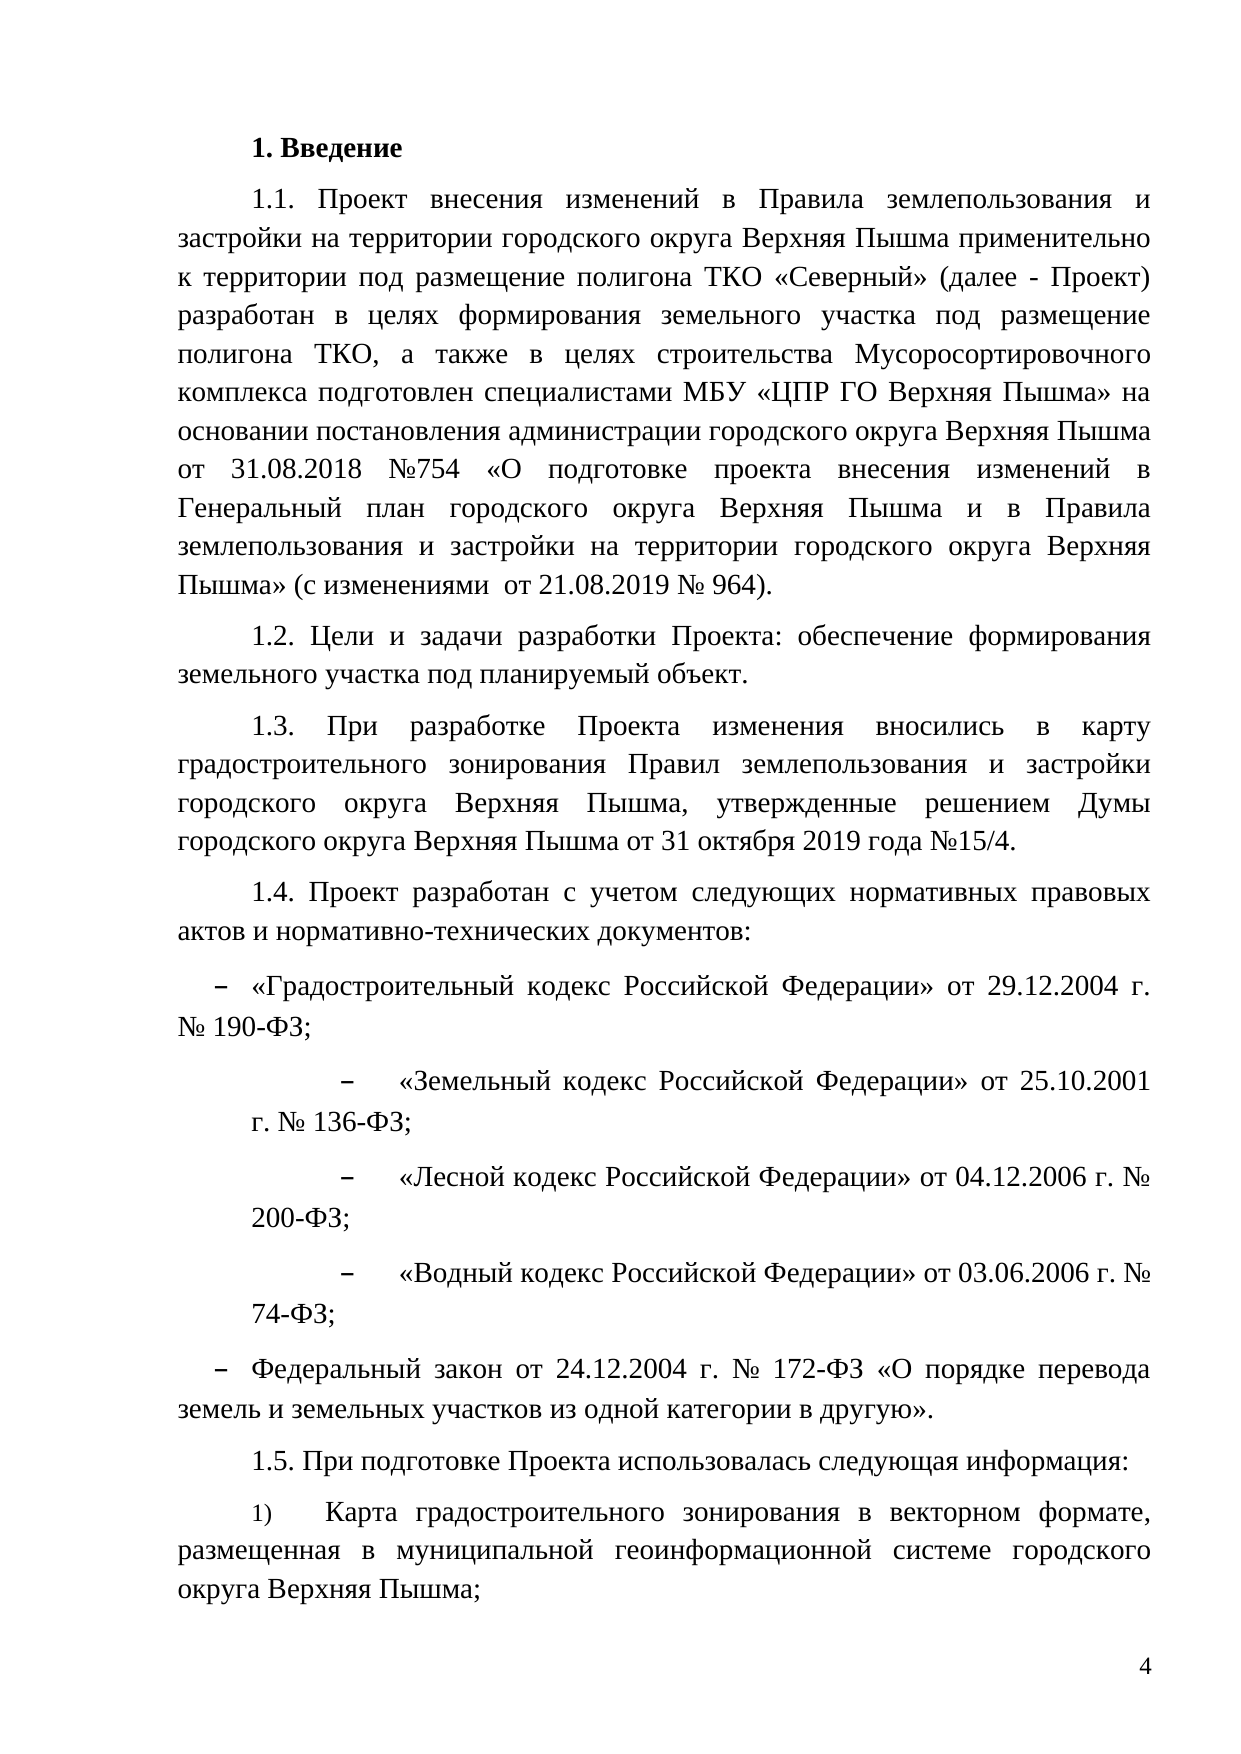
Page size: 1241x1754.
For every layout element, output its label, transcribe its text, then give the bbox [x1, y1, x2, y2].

text 1. Введение [177, 131, 1152, 164]
text «Лесной кодекс Российской Федерации» от 04.12.2006 г. № 200-ФЗ; [251, 1155, 1152, 1234]
text «Земельный кодекс Российской Федерации» от 25.10.2001 г. № 136-ФЗ; [251, 1060, 1152, 1138]
text 1.2. Цели и задачи разработки Проекта: обеспечение формирования земельного участка под планируемый объект. [177, 618, 1152, 690]
text Федеральный закон от 24.12.2004 г. № 172-ФЗ «О порядке перевода земель и земельных участков из одной категории в другую». [177, 1347, 1152, 1425]
text 1.3. При разработке Проекта изменения вносились в карту градостроительного зонирования Правил землепользования и застройки городского округа Верхняя Пышма, утвержденные решением Думы городского округа Верхняя Пышма от 31 октября 2019 года №15/4. [177, 708, 1152, 857]
text 1.1. Проект внесения изменений в Правила землепользования и застройки на территории городского округа Верхняя Пышма применительно к территории под размещение полигона ТКО «Северный» (далее - Проект) разработан в целях формирования земельного участка под размещение полигона ТКО, а также в целях строительства Мусоросортировочного комплекса подготовлен специалистами МБУ «ЦПР ГО Верхняя Пышма» на основании постановления администрации городского округа Верхняя Пышма от 31.08.2018 №754 «О подготовке проекта внесения изменений в Генеральный план городского округа Верхняя Пышма и в Правила землепользования и застройки на территории городского округа Верхняя Пышма» (с изменениями от 21.08.2019 № 964). [177, 182, 1152, 601]
list Карта градостроительного зонирования в векторном формате, размещенная в муниципальной геоинформационной системе городского округа Верхняя Пышма; [177, 1494, 1152, 1604]
text «Градостроительный кодекс Российской Федерации» от 29.12.2004 г. № 190-ФЗ; [177, 964, 1152, 1042]
text «Водный кодекс Российской Федерации» от 03.06.2006 г. № 74-ФЗ; [251, 1251, 1152, 1329]
text 1.5. При подготовке Проекта использовалась следующая информация: [177, 1443, 1152, 1476]
text 1.4. Проект разработан с учетом следующих нормативных правовых актов и нормативно-технических документов: [177, 874, 1152, 946]
